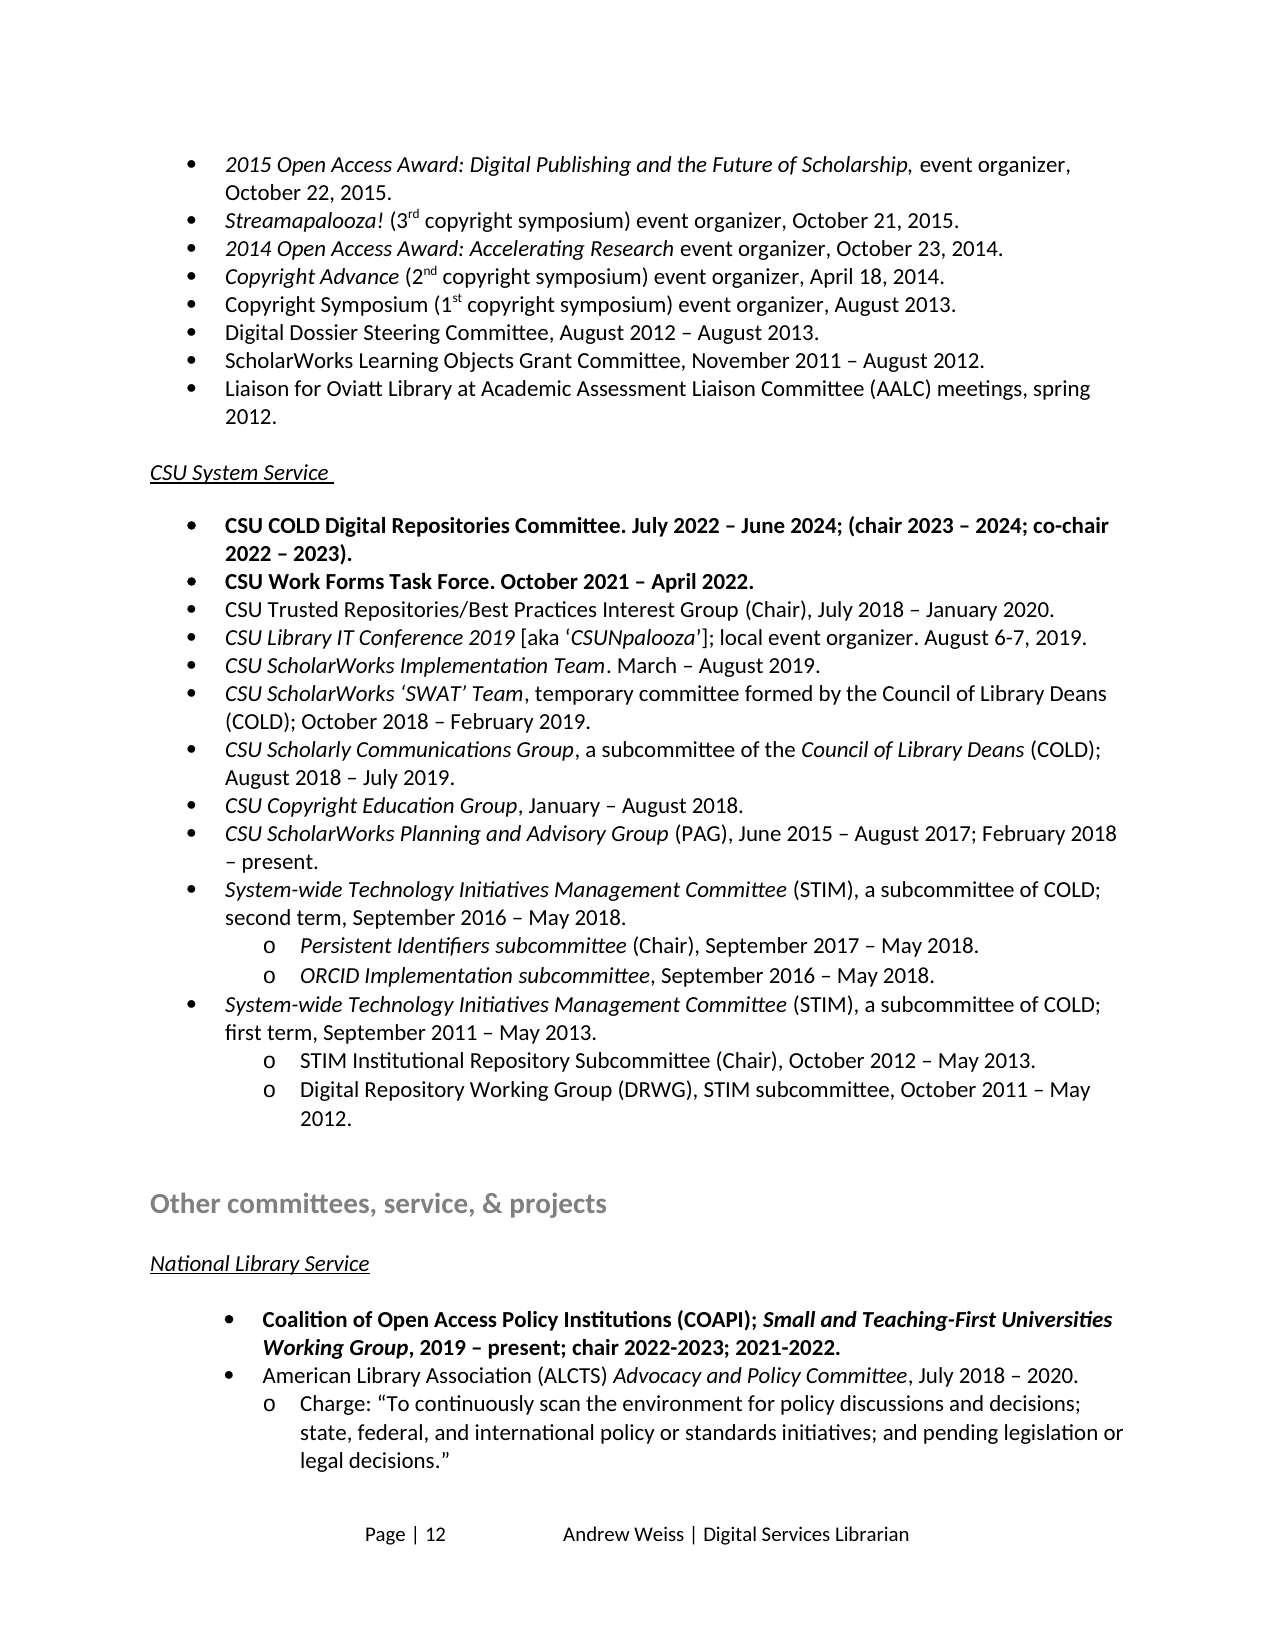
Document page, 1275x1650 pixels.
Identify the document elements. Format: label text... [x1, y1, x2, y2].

list Streamapalooza! (3rd copyright symposium) event organizer, October 21, 2015. [187, 206, 1125, 234]
list Digital Dossier Steering Committee, August 2012 – August 2013. [187, 318, 1125, 346]
list American Library Association (ALCTS) Advocacy and Policy Committee, July 2018 – 2020. [225, 1361, 1125, 1389]
list Copyright Advance (2nd copyright symposium) event organizer, April 18, 2014. [187, 262, 1125, 290]
list CSU Work Forms Task Force. October 2021 – April 2022. [187, 567, 1125, 595]
text Other committees, service, & projects [150, 1185, 1125, 1221]
text National Library Service [150, 1249, 1125, 1277]
list STIM Institutional Repository Subcommittee (Chair), October 2012 – May 2013. [262, 1046, 1125, 1075]
list System-wide Technology Initiatives Management Committee (STIM), a subcommittee of COLD; first term, September 2011 – May 2013. [187, 990, 1125, 1046]
list Charge: “To continuously scan the environment for policy discussions and decisions; state, federal, and international policy or standards initiatives; and pending legislation or legal decisions.” [262, 1389, 1125, 1474]
list CSU Library IT Conference 2019 [aka ‘CSUNpalooza’]; local event organizer. August 6-7, 2019. [187, 623, 1125, 651]
list 2014 Open Access Award: Accelerating Research event organizer, October 23, 2014. [187, 234, 1125, 262]
list Digital Repository Working Group (DRWG), STIM subcommittee, October 2011 – May 2012. [262, 1075, 1125, 1132]
list CSU Scholarly Communications Group, a subcommittee of the Council of Library Deans (COLD); August 2018 – July 2019. [187, 735, 1125, 791]
list ORCID Implementation subcommittee, September 2016 – May 2018. [262, 961, 1125, 990]
list CSU ScholarWorks Planning and Advisory Group (PAG), June 2015 – August 2017; February 2018 – present. [187, 819, 1125, 876]
list System-wide Technology Initiatives Management Committee (STIM), a subcommittee of COLD; second term, September 2016 – May 2018. [187, 876, 1125, 932]
list CSU COLD Digital Repositories Committee. July 2022 – June 2024; (chair 2023 – 2024; co-chair 2022 – 2023). [187, 511, 1125, 567]
list Copyright Symposium (1st copyright symposium) event organizer, August 2013. [187, 290, 1125, 318]
list CSU ScholarWorks ‘SWAT’ Team, temporary committee formed by the Council of Library Deans (COLD); October 2018 – February 2019. [187, 679, 1125, 735]
list 2015 Open Access Award: Digital Publishing and the Future of Scholarship, event organizer, October 22, 2015. [187, 150, 1125, 206]
list CSU Trusted Repositories/Best Practices Interest Group (Chair), July 2018 – January 2020. [187, 595, 1125, 623]
list CSU Copyright Education Group, January – August 2018. [187, 791, 1125, 819]
list ScholarWorks Learning Objects Grant Committee, November 2011 – August 2012. [187, 346, 1125, 374]
list CSU ScholarWorks Implementation Team. March – August 2019. [187, 651, 1125, 679]
text CSU System Service [150, 458, 1125, 486]
list Coalition of Open Access Policy Institutions (COAPI); Small and Teaching-First Universities Working Group, 2019 – present; chair 2022-2023; 2021-2022. [225, 1305, 1125, 1361]
list Liaison for Oviatt Library at Academic Assessment Liaison Committee (AALC) meetings, spring 2012. [187, 374, 1125, 430]
list Persistent Identifiers subcommittee (Chair), September 2017 – May 2018. [262, 932, 1125, 961]
